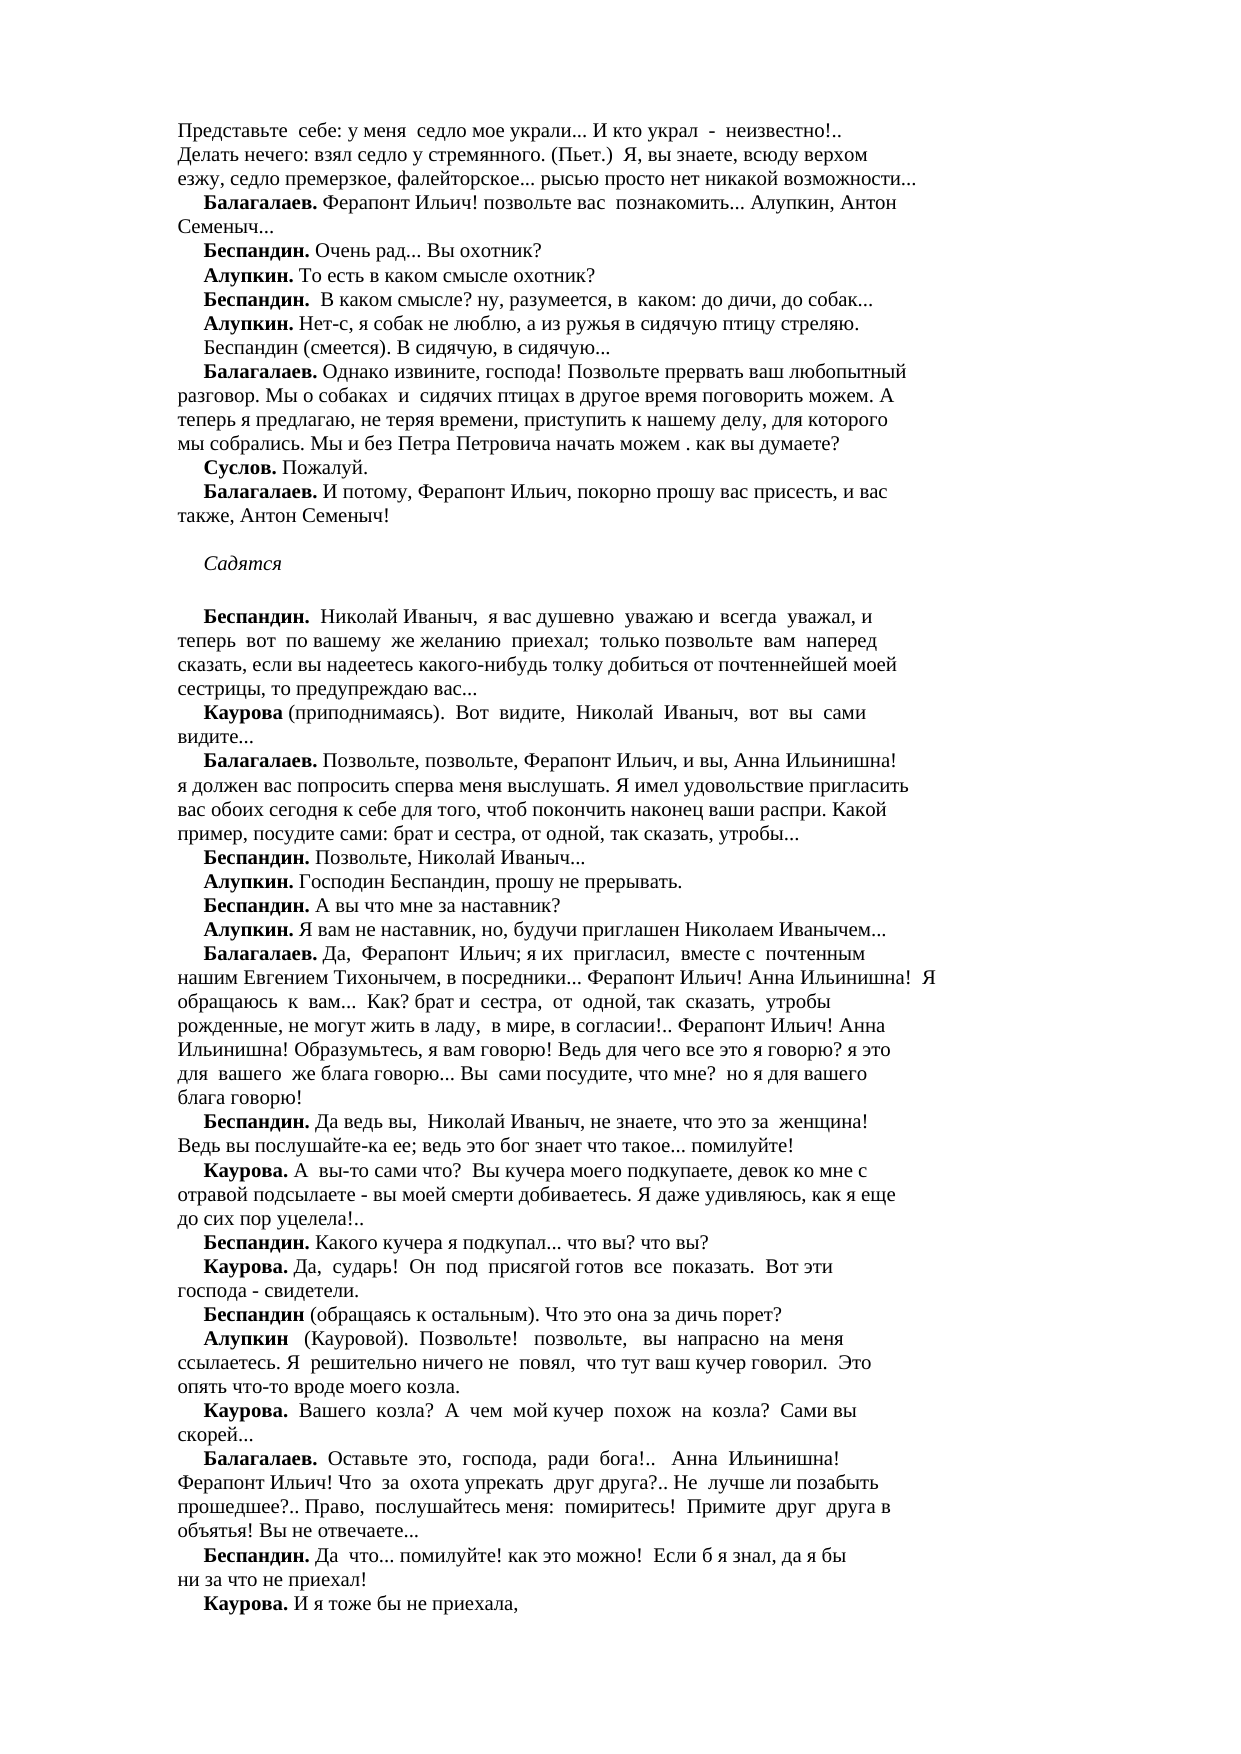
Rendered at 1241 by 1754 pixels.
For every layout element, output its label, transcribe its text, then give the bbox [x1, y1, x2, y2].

text рожденные, не могут жить в ладу, в мире, в согласии!.. Ферапонт Ильич! Анна [177, 1013, 1152, 1037]
text также, Антон Семеныч! [177, 503, 1152, 527]
text обращаюсь к вам... Как? брат и сестра, от одной, так сказать, утробы [177, 989, 1152, 1013]
text Беспандин. Николай Иваныч, я вас душевно уважаю и всегда уважал, и [177, 604, 1152, 628]
text езжу, седло премерзкое, фалейторское... рысью просто нет никакой возможности... [177, 166, 1152, 190]
text скорей... [177, 1422, 1152, 1446]
text Делать нечего: взял седло у стремянного. (Пьет.) Я, вы знаете, всюду верхом [177, 142, 1152, 166]
text для вашего же блага говорю... Вы сами посудите, что мне? но я для вашего [177, 1061, 1152, 1085]
text Беспандин (обращаясь к остальным). Что это она за дичь порет? [177, 1302, 1152, 1326]
text Балагалаев. Однако извините, господа! Позвольте прервать ваш любопытный [177, 359, 1152, 383]
text Каурова. Вашего козла? А чем мой кучер похож на козла? Сами вы [177, 1398, 1152, 1422]
text до сих пор уцелела!.. [177, 1206, 1152, 1230]
text Алупкин. Я вам не наставник, но, будучи приглашен Николаем Иванычем... [177, 917, 1152, 941]
text Ферапонт Ильич! Что за охота упрекать друг друга?.. Не лучше ли позабыть [177, 1470, 1152, 1494]
text прошедшее?.. Право, послушайтесь меня: помиритесь! Примите друг друга в [177, 1494, 1152, 1518]
text Балагалаев. Да, Ферапонт Ильич; я их пригласил, вместе с почтенным [177, 941, 1152, 965]
text мы собрались. Мы и без Петра Петровича начать можем . как вы думаете? [177, 431, 1152, 455]
text Ведь вы послушайте-ка ее; ведь это бог знает что такое... помилуйте! [177, 1133, 1152, 1157]
text Балагалаев. Оставьте это, господа, ради бога!.. Анна Ильинишна! [177, 1446, 1152, 1470]
text Беспандин. Да что... помилуйте! как это можно! Если б я знал, да я бы [177, 1542, 1152, 1567]
text Беспандин. Какого кучера я подкупал... что вы? что вы? [177, 1230, 1152, 1254]
text видите... [177, 724, 1152, 748]
text Садятся [177, 551, 1152, 575]
text Беспандин (смеется). В сидячую, в сидячую... [177, 335, 1152, 359]
text ссылаетесь. Я решительно ничего не повял, что тут ваш кучер говорил. Это [177, 1350, 1152, 1374]
text Балагалаев. Ферапонт Ильич! позвольте вас познакомить... Алупкин, Антон [177, 190, 1152, 214]
text сестрицы, то предупреждаю вас... [177, 676, 1152, 700]
text Беспандин. В каком смысле? ну, разумеется, в каком: до дичи, до собак... [177, 287, 1152, 311]
text Семеныч... [177, 214, 1152, 238]
text я должен вас попросить сперва меня выслушать. Я имел удовольствие пригласить [177, 772, 1152, 797]
text отравой подсылаете - вы моей смерти добиваетесь. Я даже удивляюсь, как я еще [177, 1182, 1152, 1206]
text Алупкин. Господин Беспандин, прошу не прерывать. [177, 869, 1152, 893]
text Каурова. А вы-то сами что? Вы кучера моего подкупаете, девок ко мне с [177, 1157, 1152, 1182]
text Каурова. И я тоже бы не приехала, [177, 1591, 1152, 1615]
text Беспандин. Очень рад... Вы охотник? [177, 238, 1152, 262]
text блага говорю! [177, 1085, 1152, 1109]
text Алупкин. То есть в каком смысле охотник? [177, 262, 1152, 287]
text Беспандин. Да ведь вы, Николай Иваныч, не знаете, что это за женщина! [177, 1109, 1152, 1133]
text опять что-то вроде моего козла. [177, 1374, 1152, 1398]
text теперь вот по вашему же желанию приехал; только позвольте вам наперед [177, 628, 1152, 652]
text вас обоих сегодня к себе для того, чтоб покончить наконец ваши распри. Какой [177, 797, 1152, 821]
text Каурова. Да, сударь! Он под присягой готов все показать. Вот эти [177, 1254, 1152, 1278]
text Алупкин. Нет-с, я собак не люблю, а из ружья в сидячую птицу стреляю. [177, 311, 1152, 335]
text Каурова (приподнимаясь). Вот видите, Николай Иваныч, вот вы сами [177, 700, 1152, 724]
text Суслов. Пожалуй. [177, 455, 1152, 479]
text сказать, если вы надеетесь какого-нибудь толку добиться от почтеннейшей моей [177, 652, 1152, 676]
text Беспандин. А вы что мне за наставник? [177, 893, 1152, 917]
text Балагалаев. Позвольте, позвольте, Ферапонт Ильич, и вы, Анна Ильинишна! [177, 748, 1152, 772]
text Алупкин (Кауровой). Позвольте! позвольте, вы напрасно на меня [177, 1326, 1152, 1350]
text пример, посудите сами: брат и сестра, от одной, так сказать, утробы... [177, 821, 1152, 845]
text Ильинишна! Образумьтесь, я вам говорю! Ведь для чего все это я говорю? я это [177, 1037, 1152, 1061]
text разговор. Мы о собаках и сидячих птицах в другое время поговорить можем. А [177, 383, 1152, 407]
text нашим Евгением Тихонычем, в посредники... Ферапонт Ильич! Анна Ильинишна! Я [177, 965, 1152, 989]
text ни за что не приехал! [177, 1567, 1152, 1591]
text Беспандин. Позвольте, Николай Иваныч... [177, 845, 1152, 869]
text объятья! Вы не отвечаете... [177, 1518, 1152, 1542]
text Представьте себе: у меня седло мое украли... И кто украл - неизвестно!.. [177, 118, 1152, 142]
text Балагалаев. И потому, Ферапонт Ильич, покорно прошу вас присесть, и вас [177, 479, 1152, 503]
text теперь я предлагаю, не теряя времени, приступить к нашему делу, для которого [177, 407, 1152, 431]
text господа - свидетели. [177, 1278, 1152, 1302]
